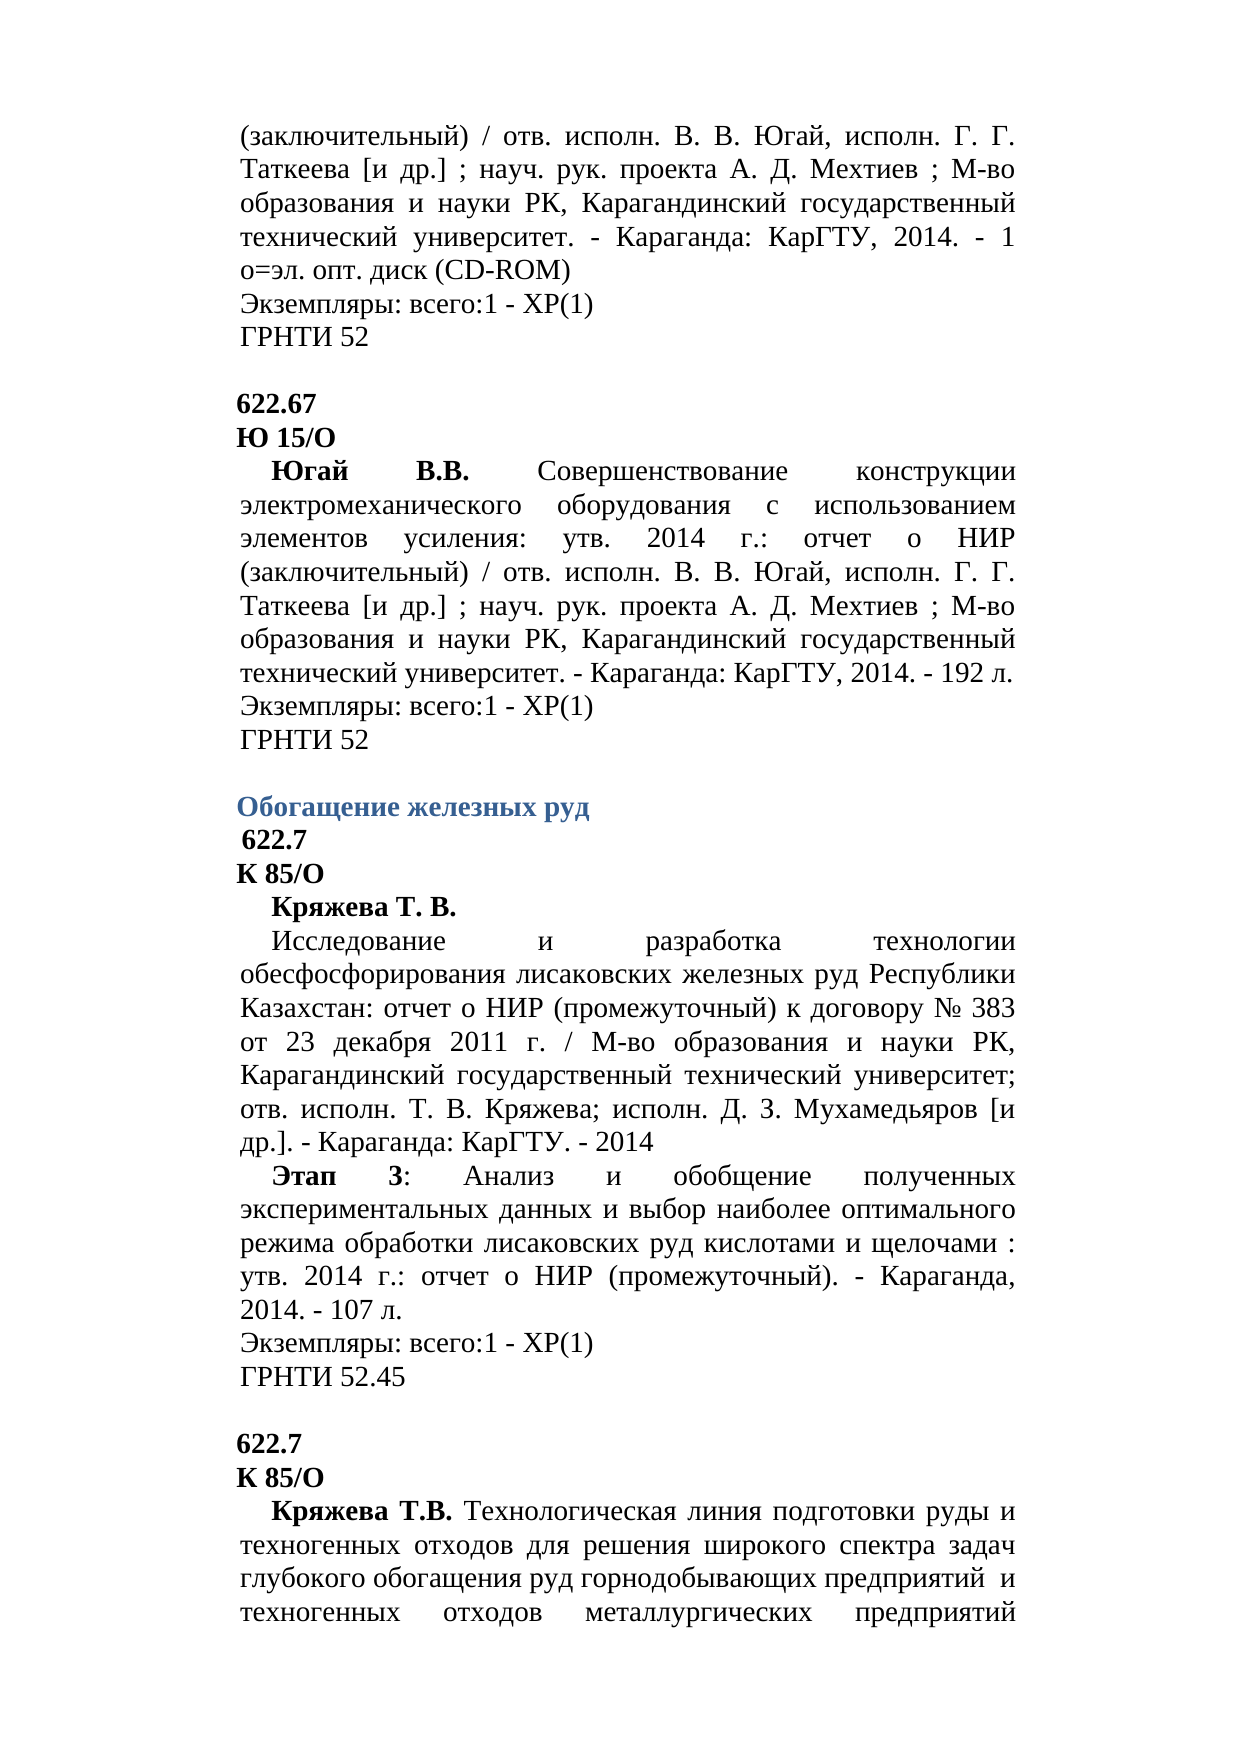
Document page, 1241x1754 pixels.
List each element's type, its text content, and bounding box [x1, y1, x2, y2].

text К 85/О [236, 856, 1152, 889]
text Этап 3: Анализ и обобщение полученных экспериментальных данных и выбор наиболее оптимального режима обработки лисаковских руд кислотами и щелочами : утв. 2014 г.: отчет о НИР (промежуточный). - Караганда, 2014. - 107 л. [240, 1158, 1016, 1326]
text Экземпляры: всего:1 - ХР(1) [240, 286, 1016, 319]
text Исследование и разработка технологии обесфосфорирования лисаковских железных руд Республики Казахстан: отчет о НИР (промежуточный) к договору № 383 от 23 декабря 2011 г. / М-во образования и науки РК, Карагандинский государственный технический университет; отв. исполн. Т. В. Кряжева; исполн. Д. З. Мухамедьяров [и др.]. - Караганда: КарГТУ. - 2014 [240, 923, 1016, 1158]
text 622.67 [182, 386, 1152, 420]
text ГРНТИ 52 [240, 722, 1016, 755]
text Ю 15/О [224, 420, 1152, 453]
text К 85/О [236, 1460, 1152, 1493]
text Кряжева Т. В. [240, 889, 1016, 923]
text ГРНТИ 52.45 [240, 1359, 1016, 1393]
text 622.7 [236, 1426, 1152, 1460]
text 622.7 [182, 822, 1152, 856]
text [240, 1493, 1016, 1627]
text Экземпляры: всего:1 - ХР(1) [240, 688, 1016, 722]
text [240, 118, 1016, 286]
text Обогащение железных руд [177, 789, 1152, 822]
text Экземпляры: всего:1 - ХР(1) [240, 1326, 1016, 1359]
text ГРНТИ 52 [240, 319, 1016, 353]
text Югай В.В. Совершенствование конструкции электромеханического оборудования с использованием элементов усиления: утв. 2014 г.: отчет о НИР (заключительный) / отв. исполн. В. В. Югай, исполн. Г. Г. Таткеева [и др.] ; науч. рук. проекта А. Д. Мехтиев ; М-во образования и науки РК, Карагандинский государственный технический университет. - Караганда: КарГТУ, 2014. - 192 л. [240, 453, 1016, 688]
